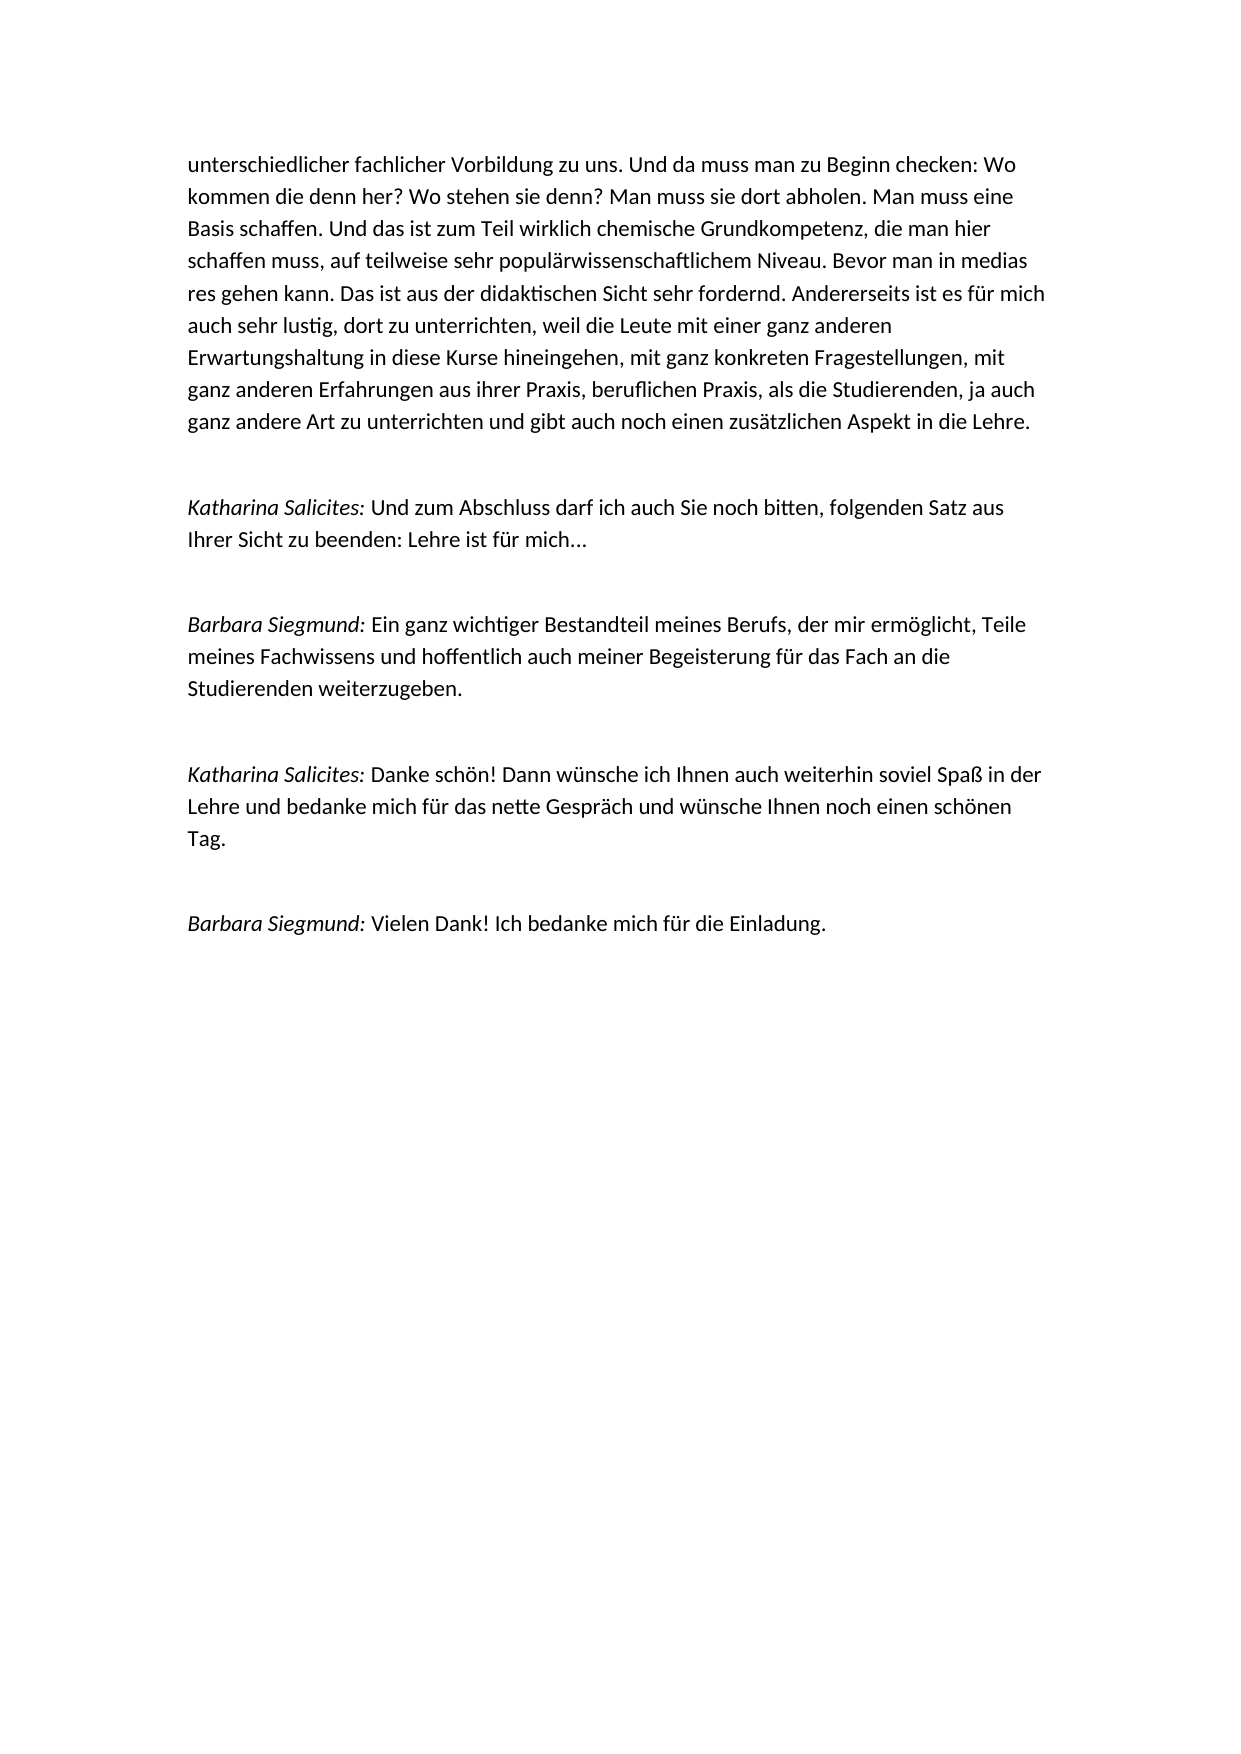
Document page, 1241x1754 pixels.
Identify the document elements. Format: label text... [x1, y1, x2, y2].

text Katharina Salicites: Und zum Abschluss darf ich auch Sie noch bitten, folgenden Satz aus Ihrer Sicht zu beenden: Lehre ist für mich... [187, 461, 1053, 553]
text Barbara Siegmund: Vielen Dank! Ich bedanke mich für die Einladung. [187, 877, 1053, 937]
text Katharina Salicites: Danke schön! Dann wünsche ich Ihnen auch weiterhin soviel Spaß in der Lehre und bedanke mich für das nette Gespräch und wünsche Ihnen noch einen schönen Tag. [187, 727, 1053, 852]
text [187, 150, 1053, 436]
text Barbara Siegmund: Ein ganz wichtiger Bestandteil meines Berufs, der mir ermöglicht, Teile meines Fachwissens und hoffentlich auch meiner Begeisterung für das Fach an die Studierenden weiterzugeben. [187, 578, 1053, 702]
